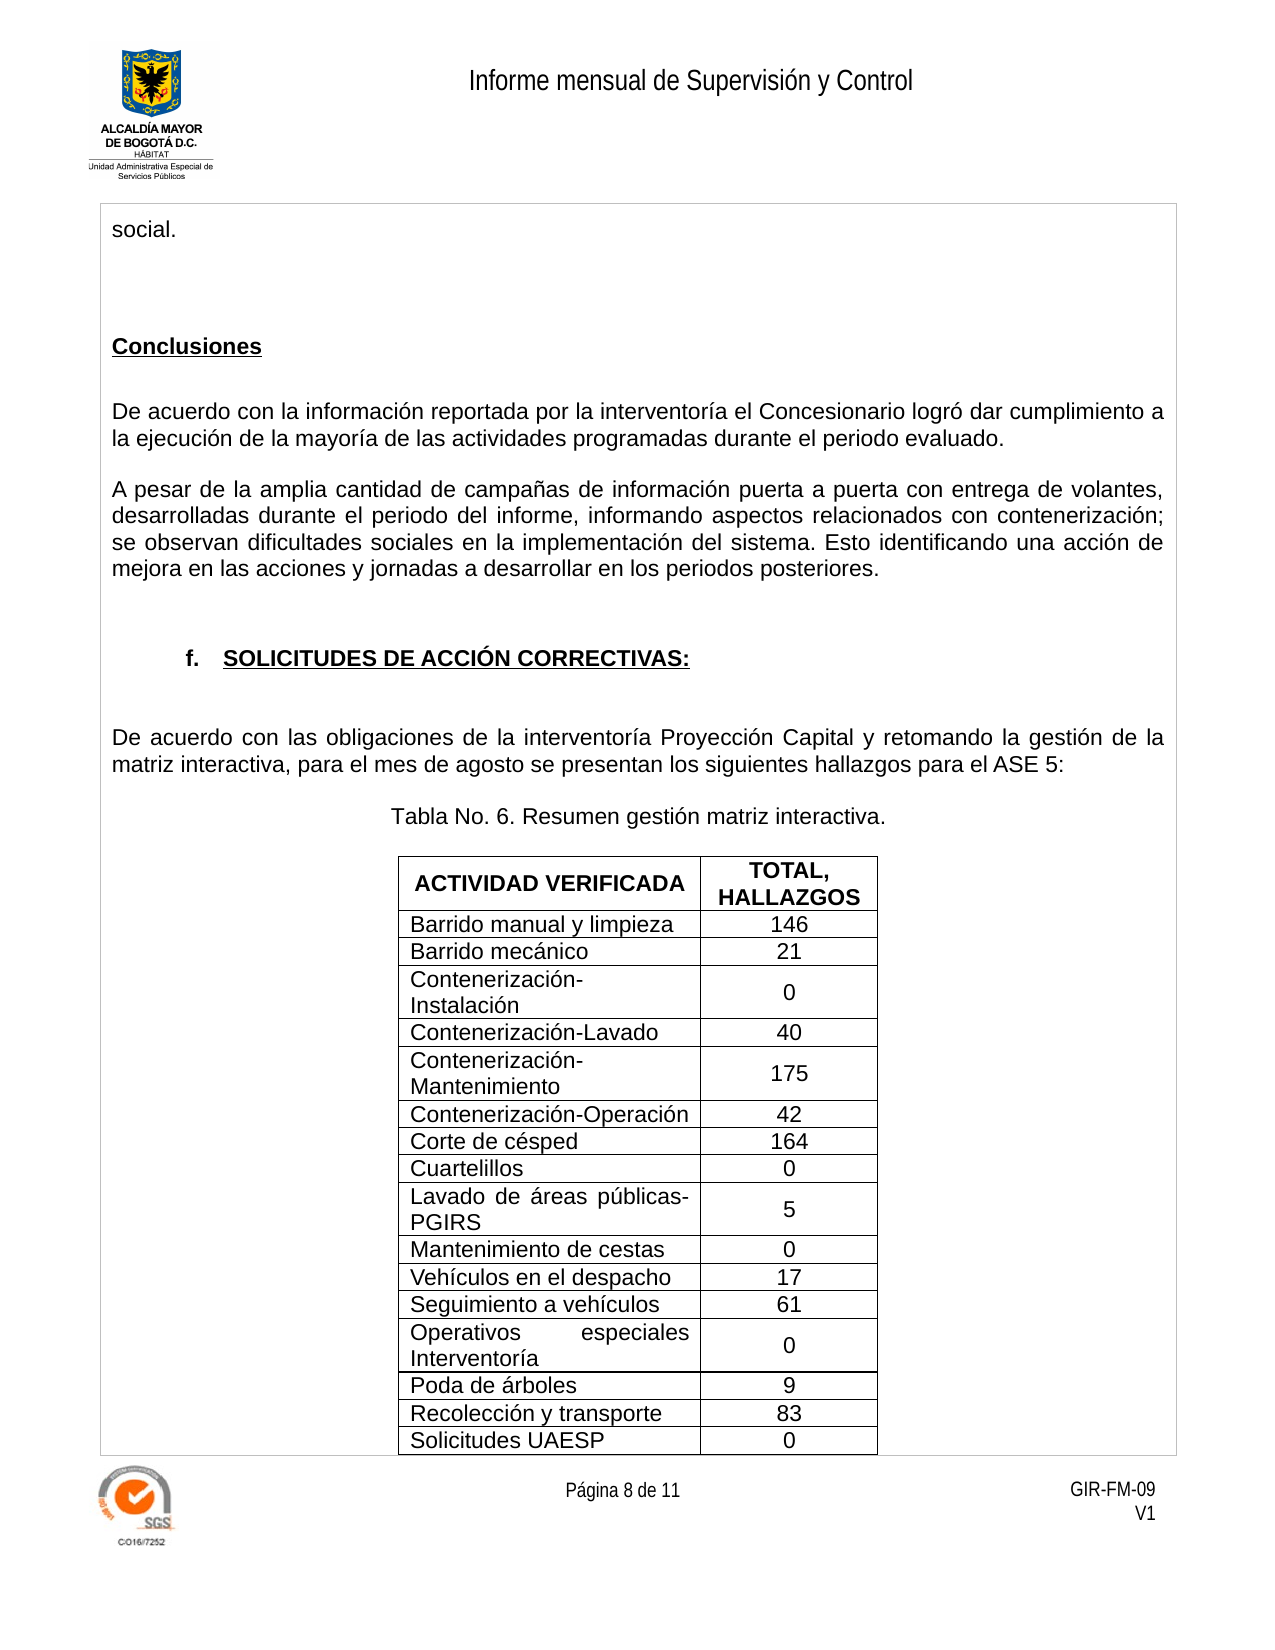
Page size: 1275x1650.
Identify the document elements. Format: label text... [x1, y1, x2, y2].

picture [88, 41, 220, 179]
picture [88, 1457, 180, 1549]
